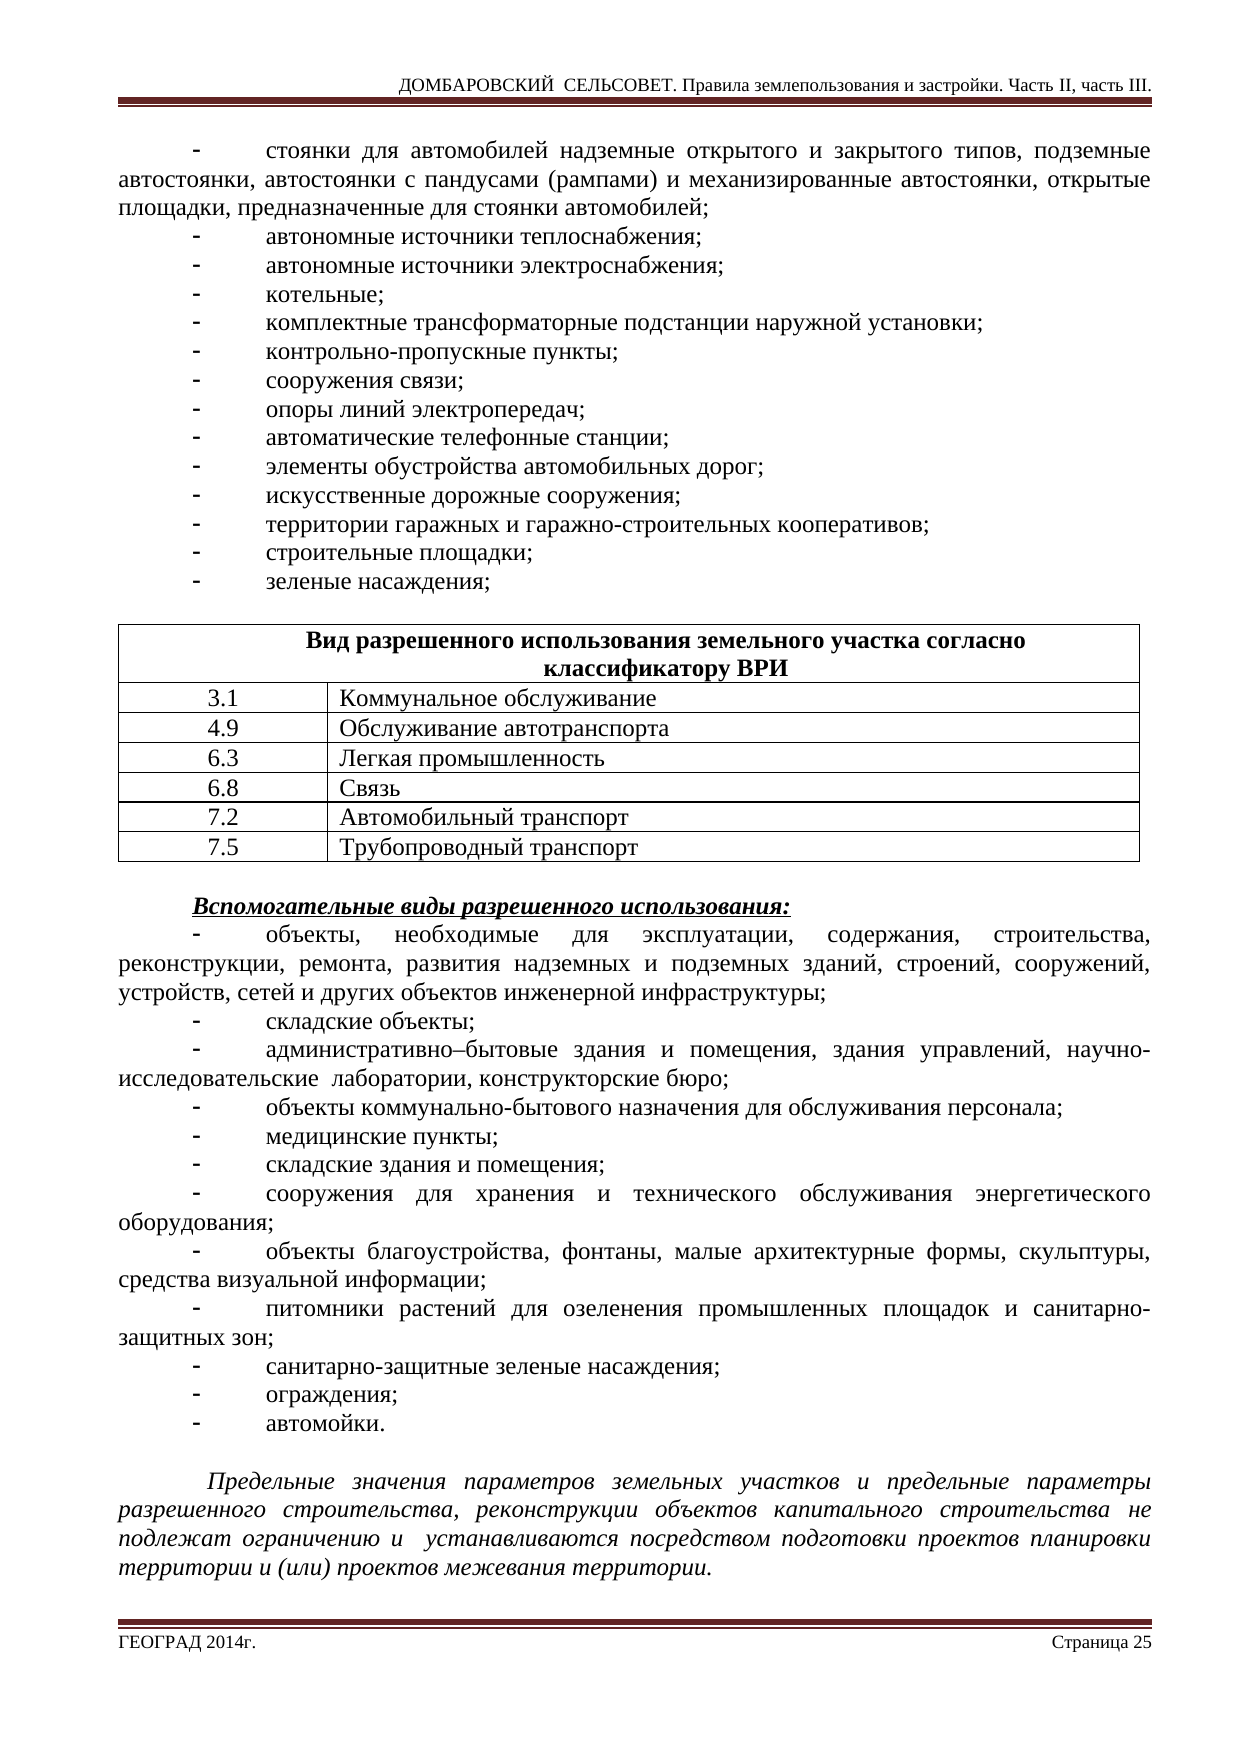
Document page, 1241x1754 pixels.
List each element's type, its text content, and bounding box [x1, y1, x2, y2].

table_cell Автомобильный транспорт [328, 803, 1139, 831]
table_cell Коммунальное обслуживание [328, 683, 1139, 712]
list складские здания и помещения; [118, 1149, 1152, 1178]
list административно–бытовые здания и помещения, здания управлений, научно-исследовательские лаборатории, конструкторские бюро; [118, 1034, 1152, 1092]
list объекты, необходимые для эксплуатации, содержания, строительства, реконструкции, ремонта, развития надземных и подземных зданий, строений, сооружений, устройств, сетей и других объектов инженерной инфраструктуры; [118, 919, 1152, 1006]
list санитарно-защитные зеленые насаждения; [118, 1351, 1152, 1379]
table_cell 7.5 [119, 832, 327, 861]
list строительные площадки; [118, 537, 1152, 566]
list стоянки для автомобилей надземные открытого и закрытого типов, подземные автостоянки, автостоянки с пандусами (рампами) и механизированные автостоянки, открытые площадки, предназначенные для стоянки автомобилей; [118, 135, 1152, 221]
list автомойки. [118, 1408, 1152, 1437]
table_header Вид разрешенного использования земельного участка согласно классификатору ВРИ [119, 625, 1139, 682]
list котельные; [118, 279, 1152, 307]
list сооружения для хранения и технического обслуживания энергетического оборудования; [118, 1178, 1152, 1236]
table_cell Трубопроводный транспорт [328, 832, 1139, 861]
list медицинские пункты; [118, 1121, 1152, 1149]
list складские объекты; [118, 1006, 1152, 1034]
table_cell Легкая промышленность [328, 743, 1139, 772]
table_cell Обслуживание автотранспорта [328, 713, 1139, 742]
list опоры линий электропередач; [118, 394, 1152, 422]
text Вспомогательные виды разрешенного использования: [118, 891, 1152, 919]
list автономные источники теплоснабжения; [118, 221, 1152, 250]
list питомники растений для озеленения промышленных площадок и санитарно-защитных зон; [118, 1293, 1152, 1351]
text Предельные значения параметров земельных участков и предельные параметры разрешенного строительства, реконструкции объектов капитального строительства не подлежат ограничению и устанавливаются посредством подготовки проектов планировки территории и (или) проектов межевания территории. [118, 1466, 1152, 1581]
list сооружения связи; [118, 365, 1152, 394]
table_cell 6.3 [119, 743, 327, 772]
list комплектные трансформаторные подстанции наружной установки; [118, 307, 1152, 336]
list ограждения; [118, 1379, 1152, 1408]
list территории гаражных и гаражно-строительных кооперативов; [118, 509, 1152, 537]
list искусственные дорожные сооружения; [118, 480, 1152, 509]
list элементы обустройства автомобильных дорог; [118, 451, 1152, 480]
list автономные источники электроснабжения; [118, 250, 1152, 279]
list контрольно-пропускные пункты; [118, 336, 1152, 365]
table_cell 7.2 [119, 803, 327, 831]
list автоматические телефонные станции; [118, 422, 1152, 451]
table_cell 3.1 [119, 683, 327, 712]
table_cell 6.8 [119, 773, 327, 801]
list объекты коммунально-бытового назначения для обслуживания персонала; [118, 1092, 1152, 1121]
table_cell Связь [328, 773, 1139, 801]
table_cell 4.9 [119, 713, 327, 742]
list зеленые насаждения; [118, 566, 1152, 595]
list объекты благоустройства, фонтаны, малые архитектурные формы, скульптуры, средства визуальной информации; [118, 1236, 1152, 1293]
